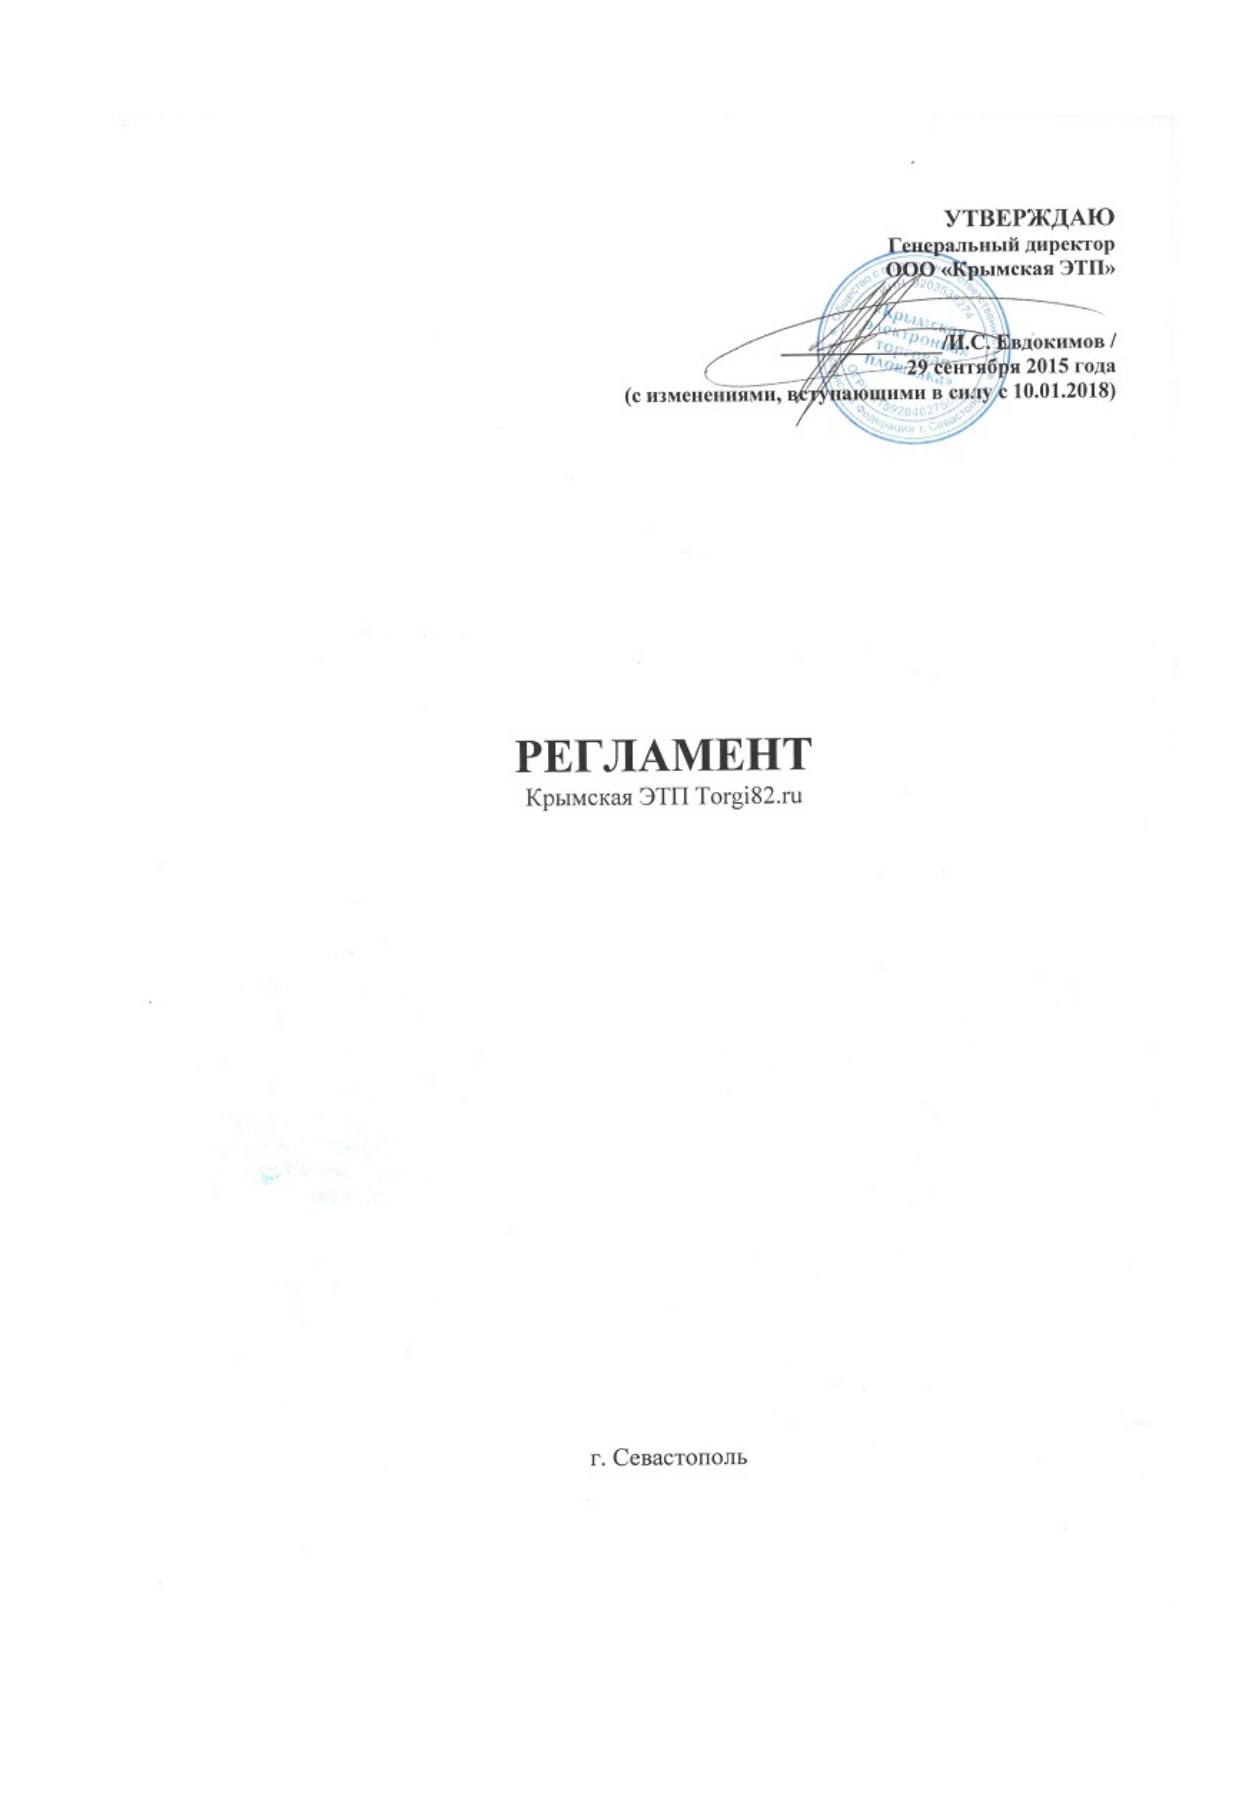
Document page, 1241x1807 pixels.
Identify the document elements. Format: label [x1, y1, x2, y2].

picture [118, 115, 1182, 1620]
